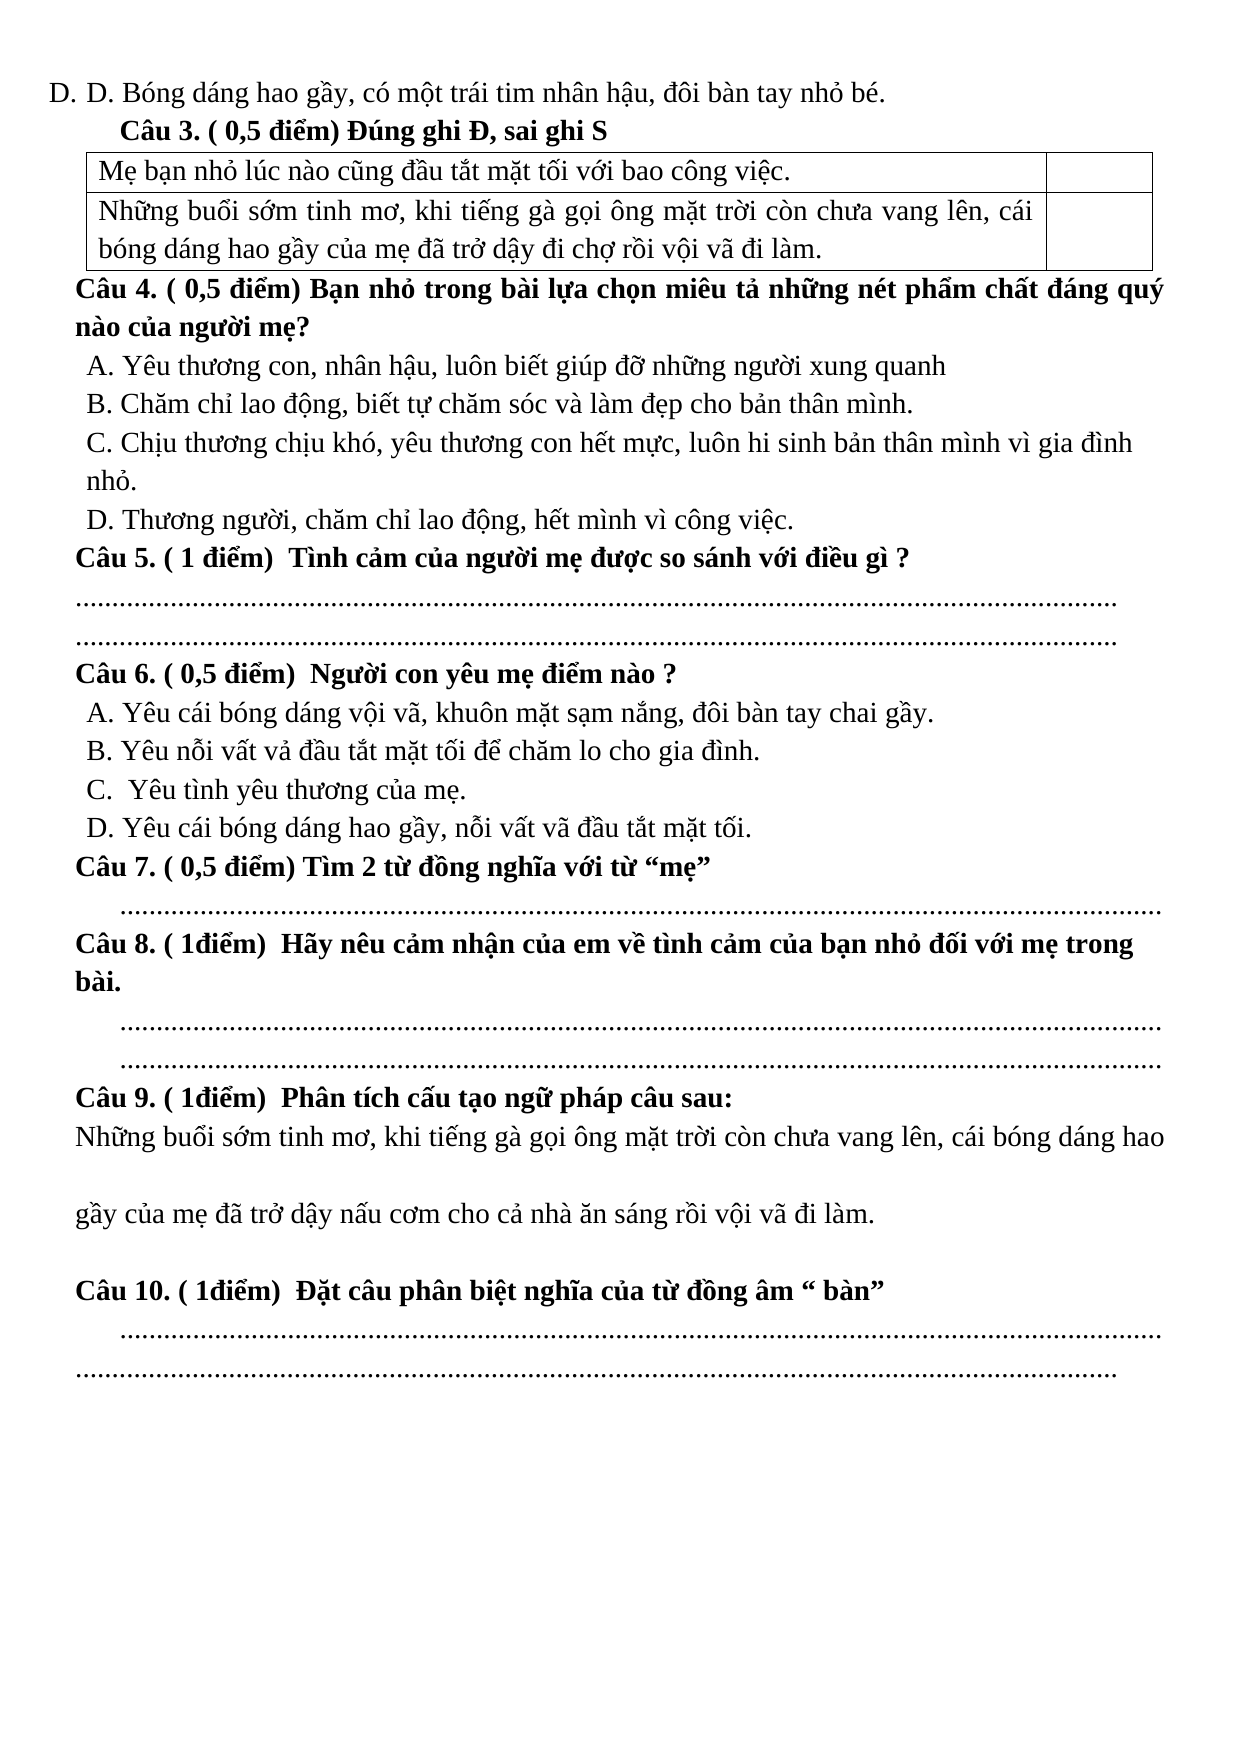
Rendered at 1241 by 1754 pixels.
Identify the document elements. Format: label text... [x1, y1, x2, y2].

text Câu 4. ( 0,5 điểm) Bạn nhỏ trong bài lựa chọn miêu tả những nét phẩm chất đáng quý nào của người mẹ? [75, 271, 1165, 343]
table_cell D. Thương người, chăm chỉ lao động, hết mình vì công việc. [75, 502, 1149, 541]
text ............................................................................................................................................... [75, 887, 1165, 921]
text Câu 5. ( 1 điểm) Tình cảm của người mẹ được so sánh với điều gì ? [75, 541, 1165, 574]
text gầy của mẹ đã trở dậy nấu cơm cho cả nhà ăn sáng rồi vội vã đi làm. [75, 1196, 1165, 1229]
text ............................................................................................................................................... [75, 1311, 1165, 1345]
table_cell [1047, 193, 1152, 270]
text Câu 6. ( 0,5 điểm) Người con yêu mẹ điểm nào ? [75, 656, 1165, 690]
table_cell B. Yêu nỗi vất vả đầu tắt mặt tối để chăm lo cho gia đình. [75, 733, 1149, 772]
table_cell C. Yêu tình yêu thương của mẹ. [75, 772, 1149, 810]
table_header A. Yêu thương con, nhân hậu, luôn biết giúp đỡ những người xung quanh [75, 348, 1149, 386]
text Câu 7. ( 0,5 điểm) Tìm 2 từ đồng nghĩa với từ “mẹ” [75, 849, 1165, 882]
table_cell C. Chịu thương chịu khó, yêu thương con hết mực, luôn hi sinh bản thân mình vì gia đình nhỏ. [75, 425, 1149, 502]
table_cell D. Bóng dáng hao gầy, có một trái tim nhân hậu, đôi bàn tay nhỏ bé. [75, 75, 1149, 113]
text ............................................................................................................................................... [75, 1350, 1165, 1383]
text ............................................................................................................................................... [75, 1003, 1165, 1037]
table_cell B. Chăm chỉ lao động, biết tự chăm sóc và làm đẹp cho bản thân mình. [75, 386, 1149, 425]
table_header A. Yêu cái bóng dáng vội vã, khuôn mặt sạm nắng, đôi bàn tay chai gầy. [75, 695, 1149, 733]
text Câu 8. ( 1điểm) Hãy nêu cảm nhận của em về tình cảm của bạn nhỏ đối với mẹ trong bài. [75, 926, 1165, 998]
table_header Mẹ bạn nhỏ lúc nào cũng đầu tắt mặt tối với bao công việc. [87, 153, 1046, 192]
text Câu 3. ( 0,5 điểm) Đúng ghi Đ, sai ghi S [119, 113, 1165, 147]
text ............................................................................................................................................... [75, 618, 1203, 651]
text Những buổi sớm tinh mơ, khi tiếng gà gọi ông mặt trời còn chưa vang lên, cái bóng dáng hao [75, 1119, 1165, 1152]
table_header [1047, 153, 1152, 192]
text ............................................................................................................................................... [75, 579, 1203, 613]
table_cell Những buổi sớm tinh mơ, khi tiếng gà gọi ông mặt trời còn chưa vang lên, cái bóng dáng hao gầy của mẹ đã trở dậy đi chợ rồi vội vã đi làm. [87, 193, 1046, 270]
text Câu 10. ( 1điểm) Đặt câu phân biệt nghĩa của từ đồng âm “ bàn” [75, 1273, 1165, 1306]
table_cell D. Yêu cái bóng dáng hao gầy, nỗi vất vã đầu tắt mặt tối. [75, 810, 1149, 849]
text Câu 9. ( 1điểm) Phân tích cấu tạo ngữ pháp câu sau: [75, 1080, 1165, 1114]
text ............................................................................................................................................... [75, 1042, 1203, 1075]
